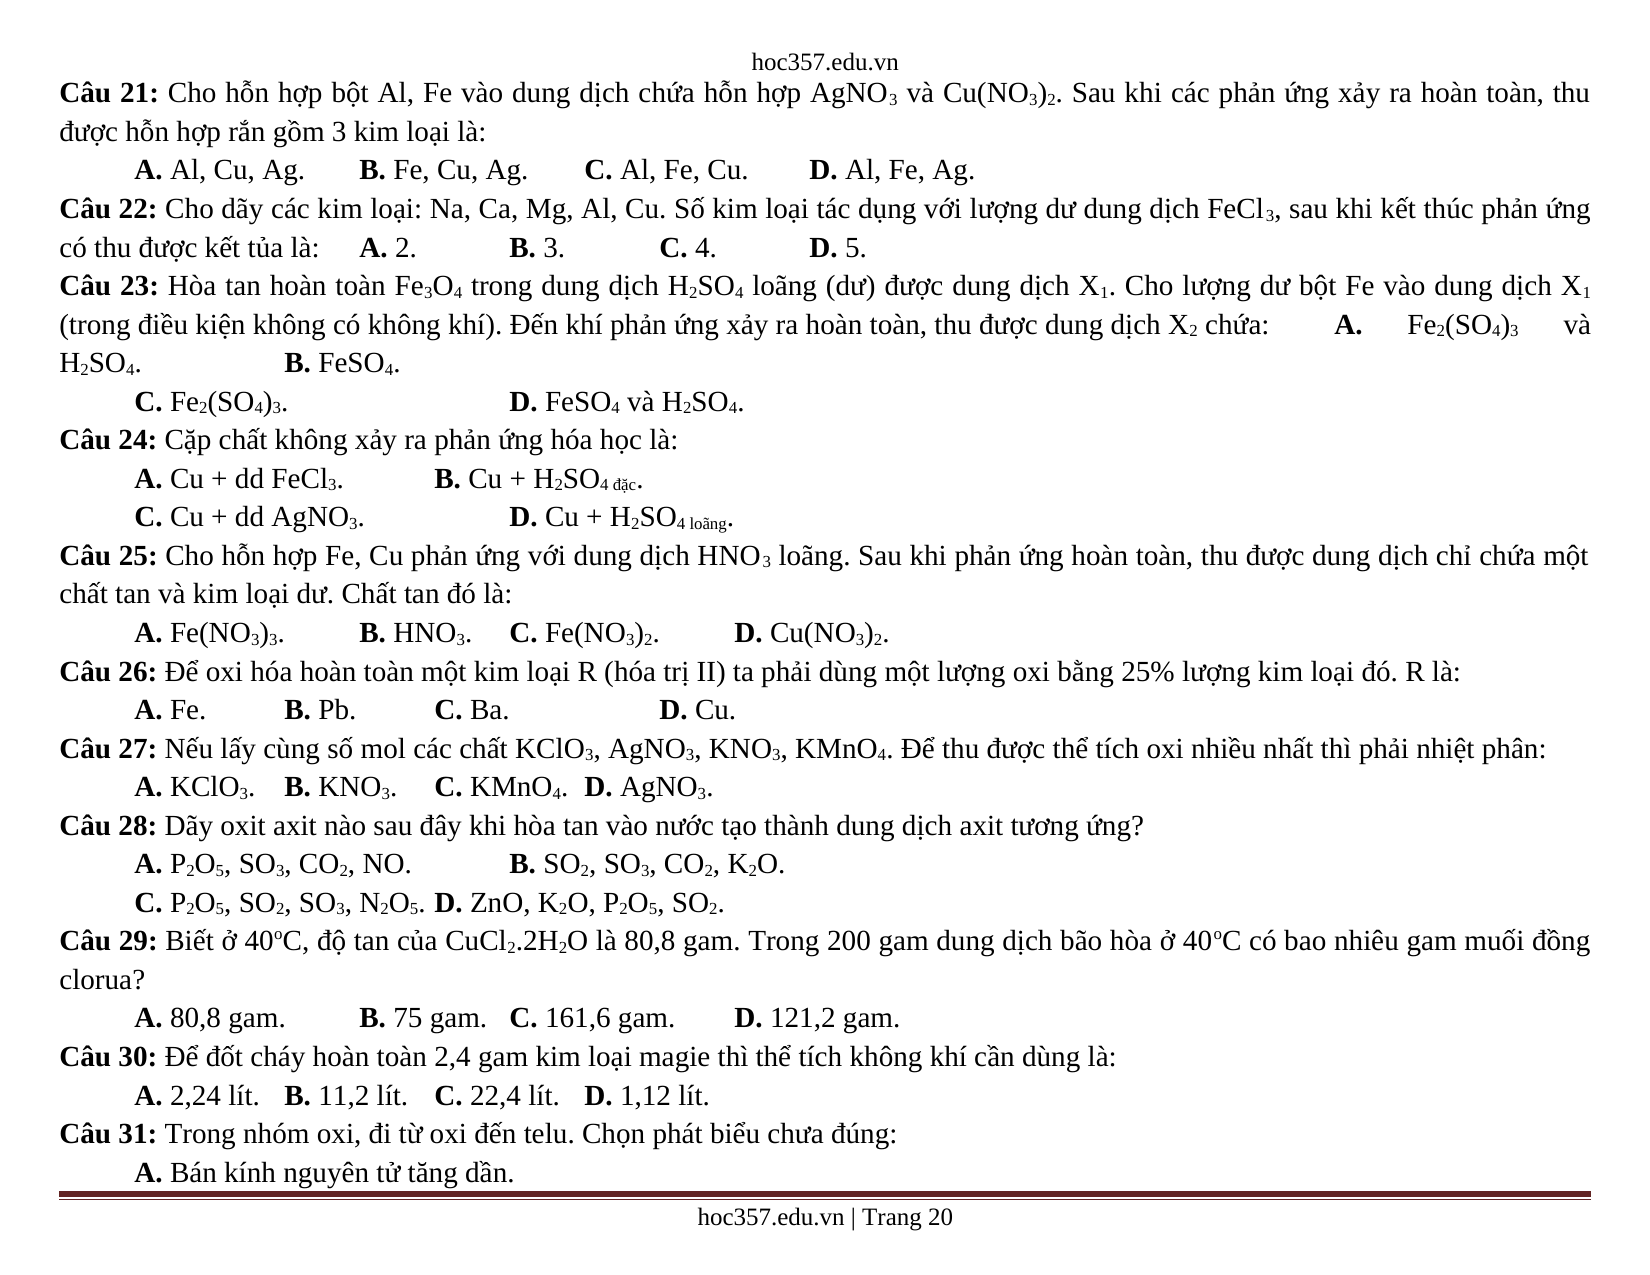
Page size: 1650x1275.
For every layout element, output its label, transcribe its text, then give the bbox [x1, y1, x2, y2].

text A. Fe(NO3)3. B. HNO3. C. Fe(NO3)2. D. Cu(NO3)2. [59, 615, 1591, 649]
text Câu 24: Cặp chất không xảy ra phản ứng hóa học là: [59, 422, 1591, 456]
text Câu 26: Để oxi hóa hoàn toàn một kim loại R (hóa trị II) ta phải dùng một lượng oxi bằng 25% lượng kim loại đó. R là: [59, 654, 1591, 687]
text A. P2O5, SO3, CO2, NO. B. SO2, SO3, CO2, K2O. [59, 846, 1591, 880]
text A. KClO3. B. KNO3. C. KMnO4. D. AgNO3. [59, 769, 1591, 803]
text A. 80,8 gam. B. 75 gam. C. 161,6 gam. D. 121,2 gam. [59, 1001, 1591, 1034]
text A. Bán kính nguyên tử tăng dần. [59, 1155, 1591, 1188]
text Câu 27: Nếu lấy cùng số mol các chất KClO3, AgNO3, KNO3, KMnO4. Để thu được thể tích oxi nhiều nhất thì phải nhiệt phân: [59, 731, 1591, 764]
text Câu 31: Trong nhóm oxi, đi từ oxi đến telu. Chọn phát biểu chưa đúng: [59, 1116, 1591, 1150]
text C. Fe2(SO4)3. D. FeSO4 và H2SO4. [59, 384, 1591, 417]
text Câu 23: Hòa tan hoàn toàn Fe3O4 trong dung dịch H2SO4 loãng (dư) được dung dịch X1. Cho lượng dư bột Fe vào dung dịch X1 (trong điều kiện không có không khí). Đến khí phản ứng xảy ra hoàn toàn, thu được dung dịch X2 chứa: A. Fe2(SO4)3 và H2SO4. B. FeSO4. [59, 268, 1591, 379]
text A. Cu + dd FeCl3. B. Cu + H2SO4 đặc. [59, 461, 1591, 494]
text Câu 21: Cho hỗn hợp bột Al, Fe vào dung dịch chứa hỗn hợp AgNO3 và Cu(NO3)2. Sau khi các phản ứng xảy ra hoàn toàn, thu được hỗn hợp rắn gồm 3 kim loại là: [59, 76, 1591, 148]
text A. Al, Cu, Ag. B. Fe, Cu, Ag. C. Al, Fe, Cu. D. Al, Fe, Ag. [59, 153, 1591, 186]
text Câu 22: Cho dãy các kim loại: Na, Ca, Mg, Al, Cu. Số kim loại tác dụng với lượng dư dung dịch FeCl3, sau khi kết thúc phản ứng có thu được kết tủa là: A. 2. B. 3. C. 4. D. 5. [59, 191, 1591, 263]
text A. Fe. B. Pb. C. Ba. D. Cu. [59, 692, 1591, 726]
text Câu 29: Biết ở 40oC, độ tan của CuCl2.2H2O là 80,8 gam. Trong 200 gam dung dịch bão hòa ở 40oC có bao nhiêu gam muối đồng clorua? [59, 923, 1591, 996]
text C. Cu + dd AgNO3. D. Cu + H2SO4 loãng. [59, 499, 1591, 533]
text C. P2O5, SO2, SO3, N2O5. D. ZnO, K2O, P2O5, SO2. [59, 885, 1591, 918]
text Câu 28: Dãy oxit axit nào sau đây khi hòa tan vào nước tạo thành dung dịch axit tương ứng? [59, 808, 1591, 841]
text Câu 30: Để đốt cháy hoàn toàn 2,4 gam kim loại magie thì thể tích không khí cần dùng là: [59, 1039, 1591, 1073]
text Câu 25: Cho hỗn hợp Fe, Cu phản ứng với dung dịch HNO3 loãng. Sau khi phản ứng hoàn toàn, thu được dung dịch chỉ chứa một chất tan và kim loại dư. Chất tan đó là: [59, 538, 1591, 610]
text A. 2,24 lít. B. 11,2 lít. C. 22,4 lít. D. 1,12 lít. [59, 1078, 1591, 1111]
